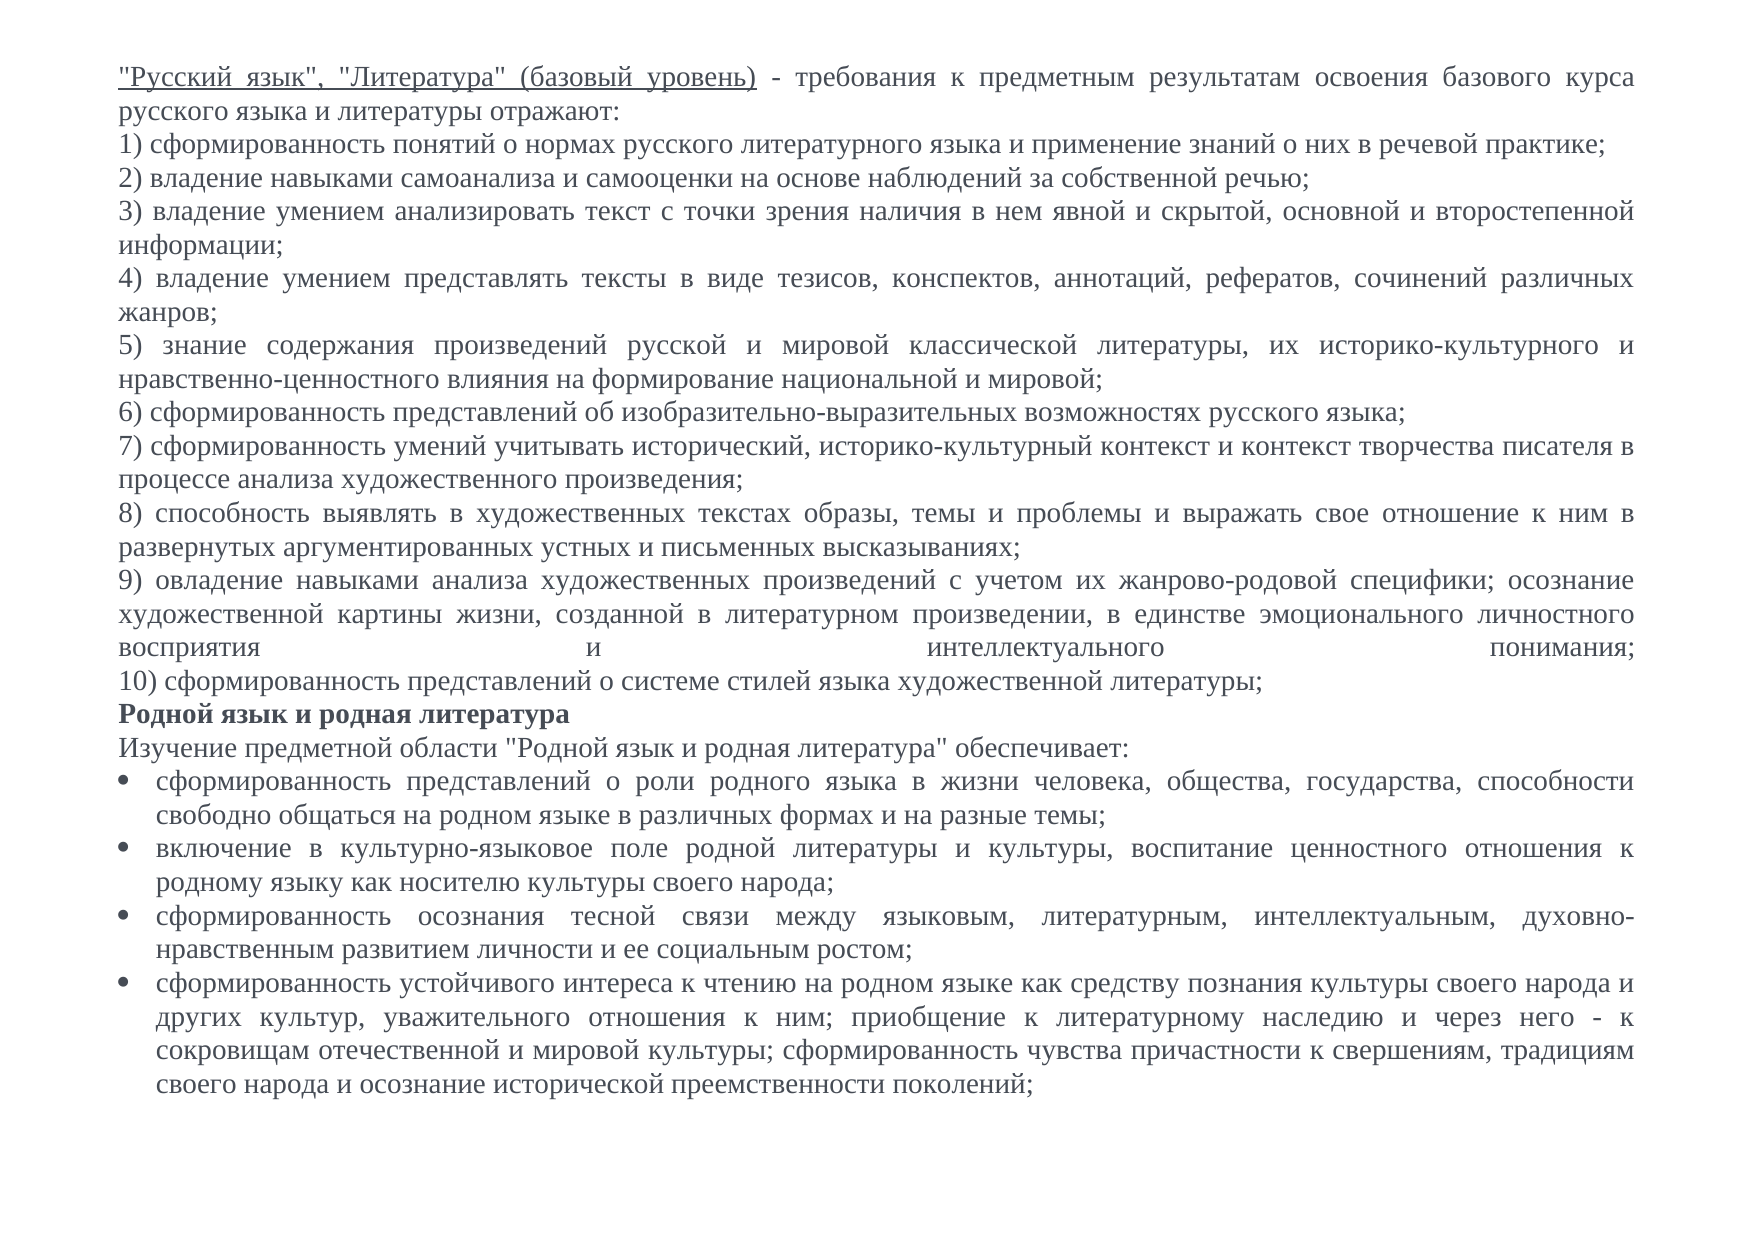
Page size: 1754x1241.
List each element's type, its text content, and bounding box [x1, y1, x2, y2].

text 7) сформированность умений учитывать исторический, историко-культурный контекст и контекст творчества писателя в процессе анализа художественного произведения; [118, 428, 1636, 495]
text 9) овладение навыками анализа художественных произведений с учетом их жанрово-родовой специфики; осознание художественной картины жизни, созданной в литературном произведении, в единстве эмоционального личностного восприятия и интеллектуального понимания; 10) сформированность представлений о системе стилей языка художественной литературы; [118, 562, 1636, 696]
text 4) владение умением представлять тексты в виде тезисов, конспектов, аннотаций, рефератов, сочинений различных жанров; [118, 260, 1636, 327]
text 8) способность выявлять в художественных текстах образы, темы и проблемы и выражать свое отношение к ним в развернутых аргументированных устных и письменных высказываниях; [118, 495, 1636, 562]
list сформированность осознания тесной связи между языковым, литературным, интеллектуальным, духовно-нравственным развитием личности и ее социальным ростом; [118, 898, 1636, 965]
text Изучение предметной области "Родной язык и родная литература" обеспечивает: [118, 730, 1636, 763]
text 1) сформированность понятий о нормах русского литературного языка и применение знаний о них в речевой практике; [118, 126, 1636, 160]
text 3) владение умением анализировать текст с точки зрения наличия в нем явной и скрытой, основной и второстепенной информации; [118, 193, 1636, 260]
list сформированность устойчивого интереса к чтению на родном языке как средству познания культуры своего народа и других культур, уважительного отношения к ним; приобщение к литературному наследию и через него - к сокровищам отечественной и мировой культуры; сформированность чувства причастности к свершениям, традициям своего народа и осознание исторической преемственности поколений; [118, 965, 1636, 1099]
text Родной язык и родная литература [118, 696, 1636, 730]
text 5) знание содержания произведений русской и мировой классической литературы, их историко-культурного и нравственно-ценностного влияния на формирование национальной и мировой; [118, 327, 1636, 394]
text 6) сформированность представлений об изобразительно-выразительных возможностях русского языка; [118, 394, 1636, 428]
text 2) владение навыками самоанализа и самооценки на основе наблюдений за собственной речью; [118, 160, 1636, 193]
text "Русский язык", "Литература" (базовый уровень) - требования к предметным результатам освоения базового курса русского языка и литературы отражают: [118, 59, 1636, 126]
list сформированность представлений о роли родного языка в жизни человека, общества, государства, способности свободно общаться на родном языке в различных формах и на разные темы; [118, 763, 1636, 831]
list включение в культурно-языковое поле родной литературы и культуры, воспитание ценностного отношения к родному языку как носителю культуры своего народа; [118, 831, 1636, 898]
